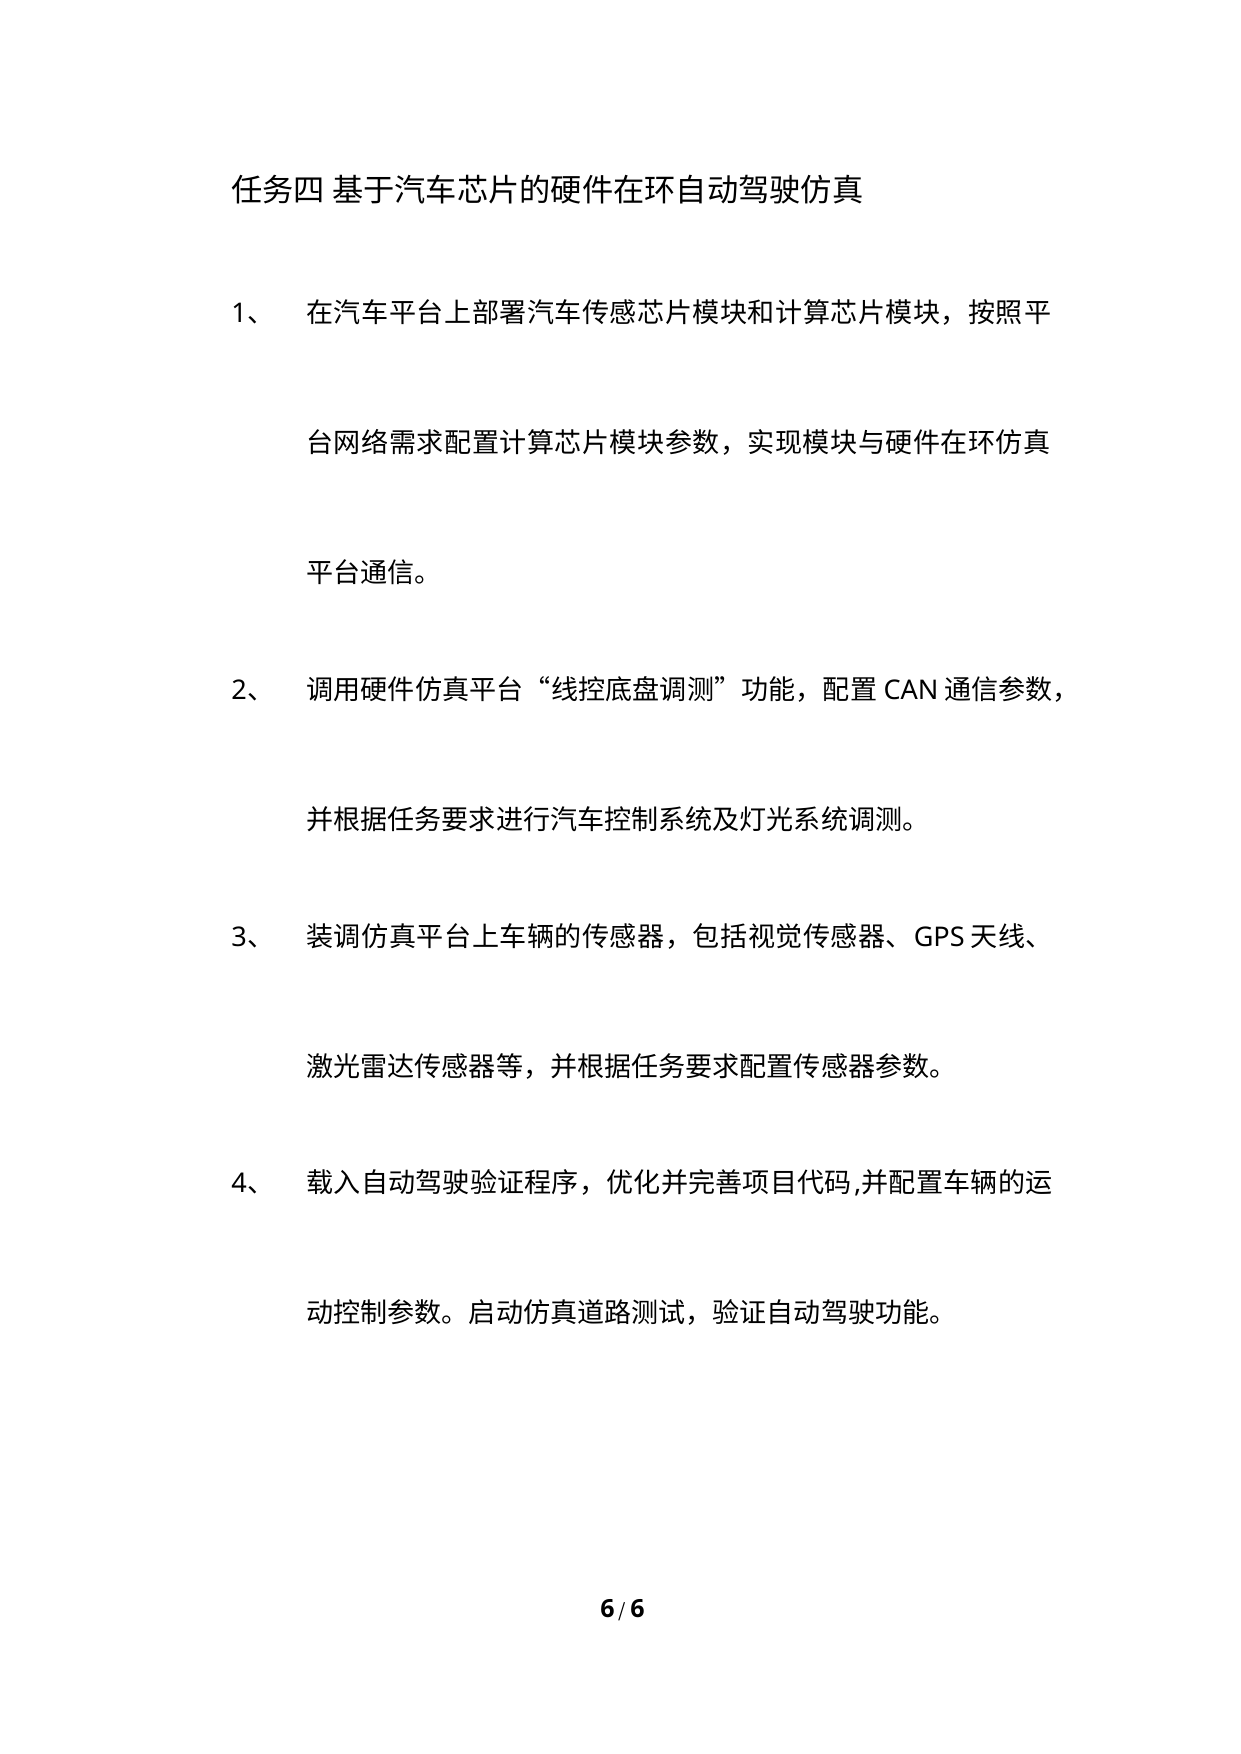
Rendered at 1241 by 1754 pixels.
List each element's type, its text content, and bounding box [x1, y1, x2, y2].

list 调用硬件仿真平台“线控底盘调测”功能，配置CAN通信参数，并根据任务要求进行汽车控制系统及灯光系统调测。 [231, 655, 1053, 850]
list 装调仿真平台上车辆的传感器，包括视觉传感器、GPS天线、激光雷达传感器等，并根据任务要求配置传感器参数。 [231, 902, 1053, 1097]
list 在汽车平台上部署汽车传感芯片模块和计算芯片模块，按照平台网络需求配置计算芯片模块参数，实现模块与硬件在环仿真平台通信。 [231, 278, 1053, 603]
text 任务四 基于汽车芯片的硬件在环自动驾驶仿真 [187, 156, 1053, 221]
list 载入自动驾驶验证程序，优化并完善项目代码,并配置车辆的运动控制参数。启动仿真道路测试，验证自动驾驶功能。 [231, 1148, 1053, 1343]
